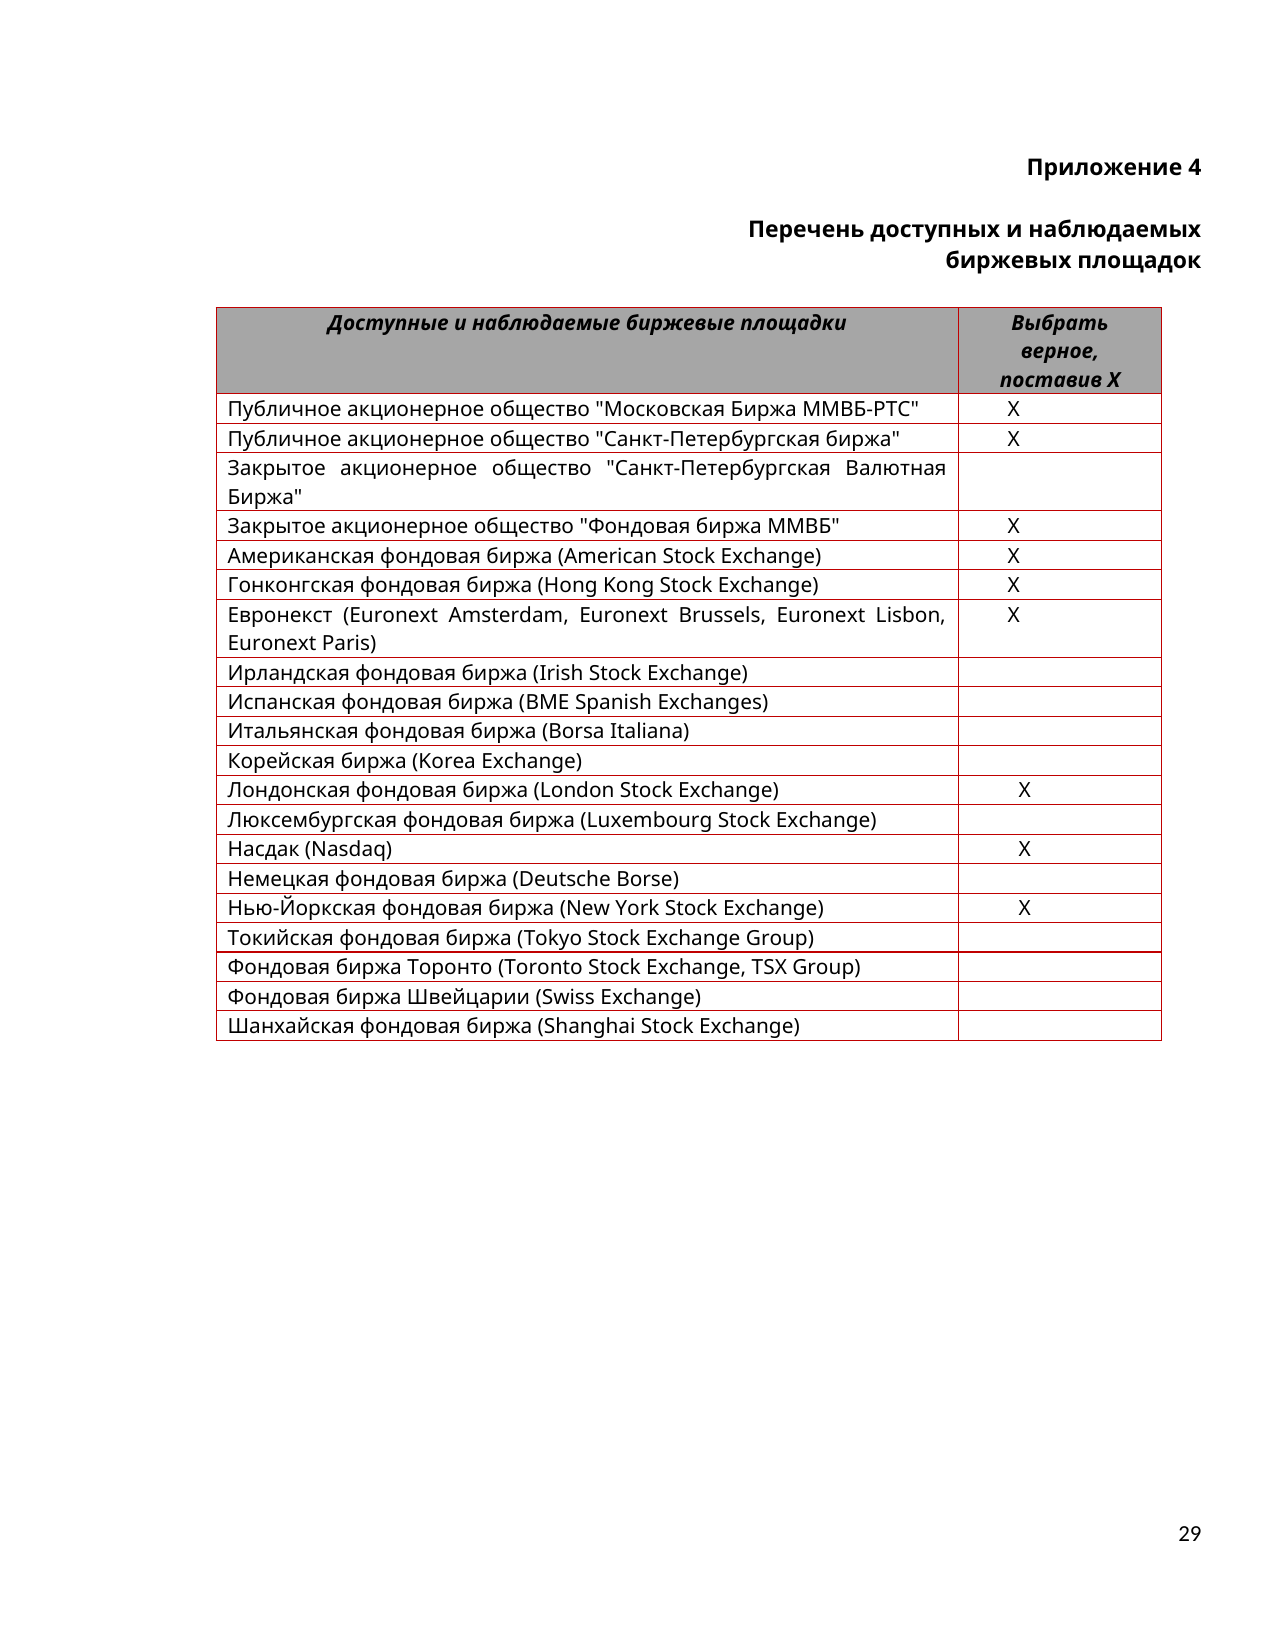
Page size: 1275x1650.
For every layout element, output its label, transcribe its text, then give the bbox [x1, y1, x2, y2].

table_cell Испанская фондовая биржа (BME Spanish Exchanges) [217, 687, 958, 716]
table_cell Американская фондовая биржа (American Stock Exchange) [217, 541, 958, 569]
table_cell Публичное акционерное общество "Московская Биржа ММВБ-РТС" [217, 394, 958, 423]
table_cell [959, 864, 1161, 892]
table_cell Х [959, 394, 1161, 423]
table_cell Закрытое акционерное общество "Фондовая биржа ММВБ" [217, 511, 958, 540]
table_cell Немецкая фондовая биржа (Deutsche Borse) [217, 864, 958, 892]
table_cell Люксембургская фондовая биржа (Luxembourg Stock Exchange) [217, 805, 958, 833]
table_cell [959, 717, 1161, 745]
table_cell Публичное акционерное общество "Санкт-Петербургская биржа" [217, 424, 958, 452]
table_cell Х [959, 511, 1161, 540]
table_cell Корейская биржа (Korea Exchange) [217, 746, 958, 774]
table_cell Токийская фондовая биржа (Tokyo Stock Exchange Group) [217, 923, 958, 951]
table_cell [959, 658, 1161, 686]
table_cell Х [959, 424, 1161, 452]
table_cell Х [959, 541, 1161, 569]
table_cell Ирландская фондовая биржа (Irish Stock Exchange) [217, 658, 958, 686]
table_cell Нью-Йоркская фондовая биржа (New York Stock Exchange) [217, 894, 958, 922]
table_header Доступные и наблюдаемые биржевые площадки [217, 308, 958, 393]
table_cell [959, 746, 1161, 774]
table_cell Насдак (Nasdaq) [217, 835, 958, 863]
table_cell Гонконгская фондовая биржа (Hong Kong Stock Exchange) [217, 570, 958, 599]
table_cell [959, 982, 1161, 1010]
table_cell Х [959, 835, 1161, 863]
table_cell Х [959, 894, 1161, 922]
table_cell [959, 687, 1161, 716]
table_cell Х [959, 600, 1161, 657]
table_cell [959, 1011, 1161, 1040]
table_cell Евронекст (Euronext Amsterdam, Euronext Brussels, Euronext Lisbon, Euronext Paris) [217, 600, 958, 657]
table_cell Итальянская фондовая биржа (Borsa Italiana) [217, 717, 958, 745]
table_cell Фондовая биржа Швейцарии (Swiss Exchange) [217, 982, 958, 1010]
list Перечень доступных и наблюдаемых биржевых площадок [679, 213, 1201, 276]
table_cell Х [959, 776, 1161, 804]
table_header Выбрать верное, поставив Х [959, 308, 1161, 393]
table_cell Х [959, 570, 1161, 599]
table_cell Фондовая биржа Торонто (Toronto Stock Exchange, TSX Group) [217, 953, 958, 981]
table_cell [959, 453, 1161, 510]
table_cell Закрытое акционерное общество "Санкт-Петербургская Валютная Биржа" [217, 453, 958, 510]
list Приложение 4 [679, 151, 1201, 182]
table_cell [959, 953, 1161, 981]
table_cell [959, 805, 1161, 833]
table_cell Шанхайская фондовая биржа (Shanghai Stock Exchange) [217, 1011, 958, 1040]
table_cell [959, 923, 1161, 951]
table_cell Лондонская фондовая биржа (London Stock Exchange) [217, 776, 958, 804]
